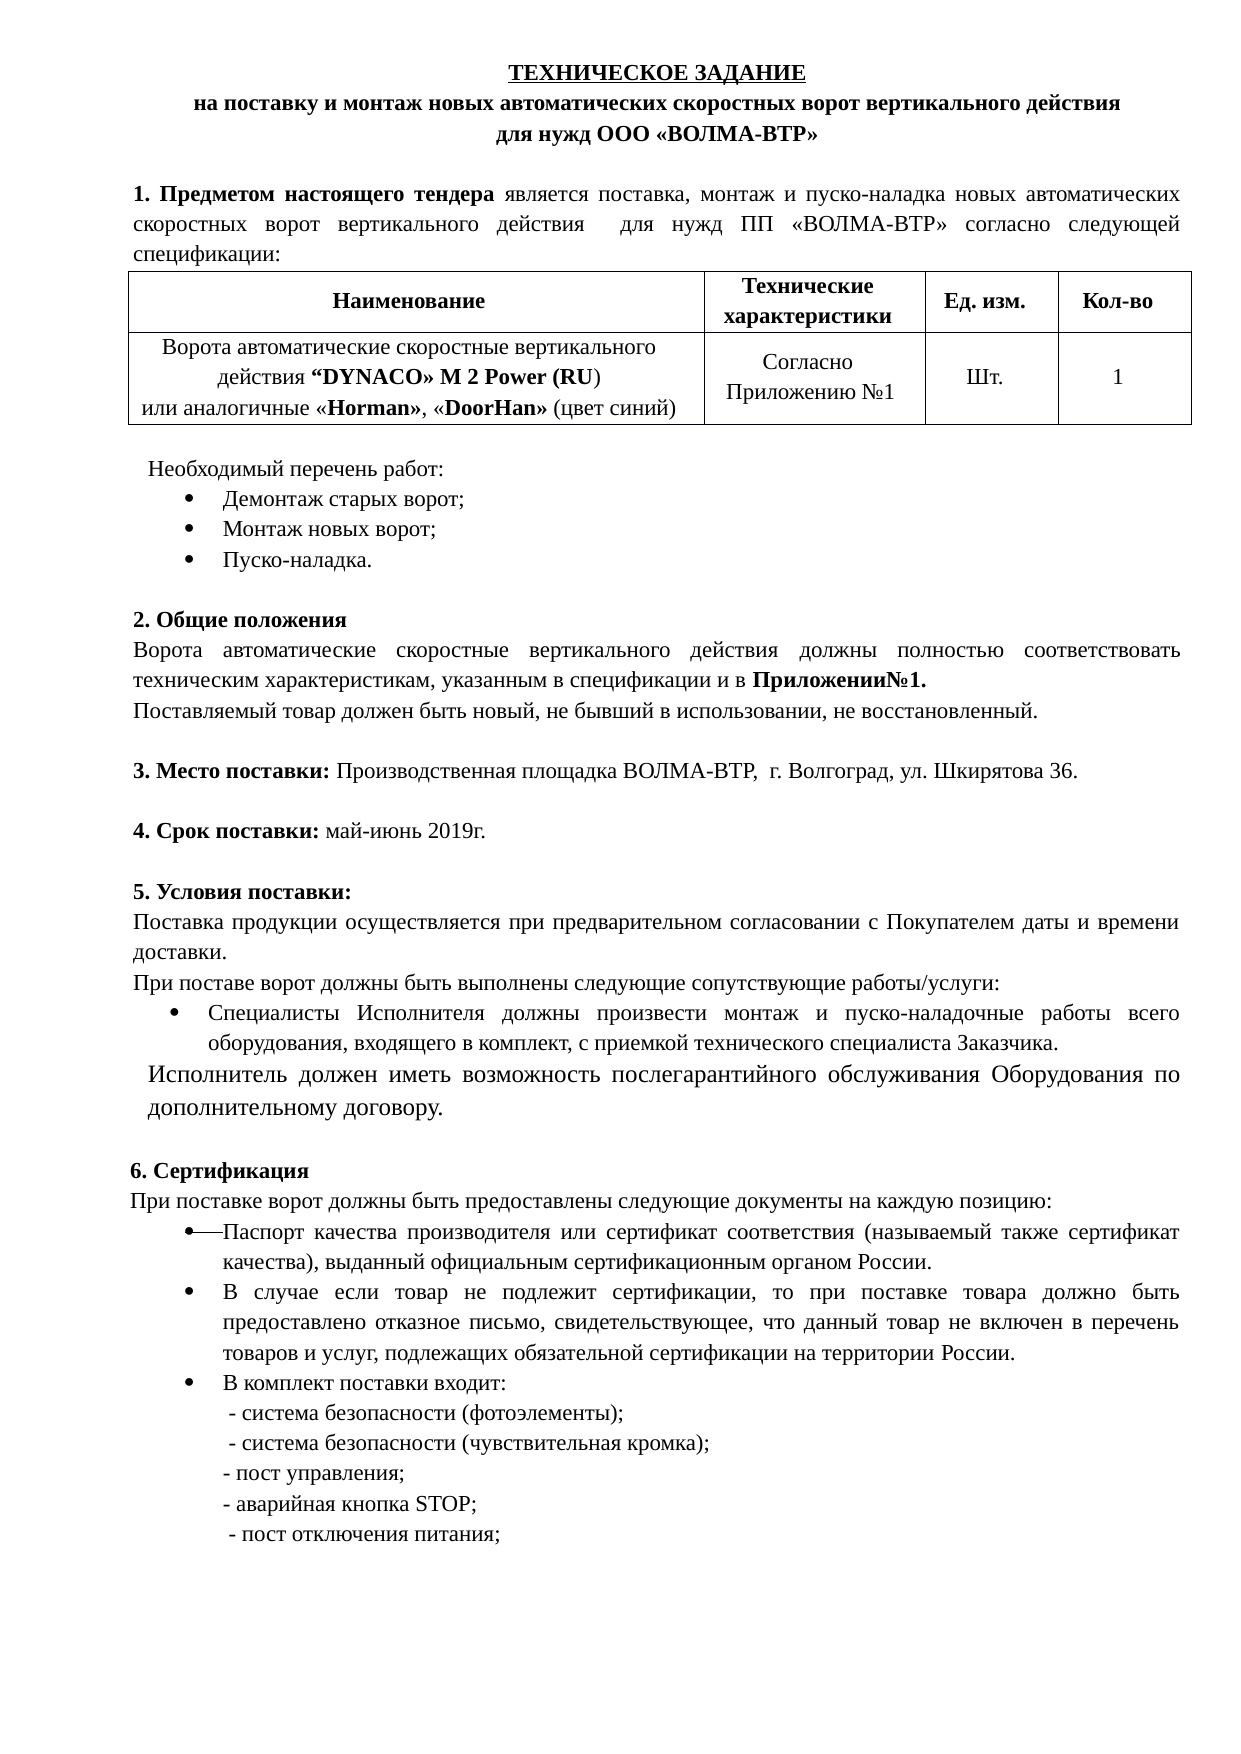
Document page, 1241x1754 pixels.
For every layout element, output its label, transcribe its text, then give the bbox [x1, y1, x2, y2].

table_header Кол-во [1059, 272, 1191, 332]
text ТЕХНИЧЕСКОЕ ЗАДАНИЕ [133, 59, 1181, 86]
list Специалисты Исполнителя должны произвести монтаж и пуско-наладочные работы всего оборудования, входящего в комплект, с приемкой технического специалиста Заказчика. [170, 999, 1181, 1055]
text При поставке ворот должны быть предоставлены следующие документы на каждую позицию: [130, 1188, 1181, 1214]
text - система безопасности (чувствительная кромка); [133, 1429, 1181, 1456]
text При поставе ворот должны быть выполнены следующие сопутствующие работы/услуги: [133, 968, 1181, 995]
list В случае если товар не подлежит сертификации, то при поставке товара должно быть предоставлено отказное письмо, свидетельствующее, что данный товар не включен в перечень товаров и услуг, подлежащих обязательной сертификации на территории России. [185, 1278, 1181, 1365]
text Поставляемый товар должен быть новый, не бывший в использовании, не восстановленный. [133, 697, 1181, 723]
list Паспорт качества производителя или сертификат соответствия (называемый также сертификат качества), выданный официальным сертификационным органом России. [185, 1218, 1181, 1274]
list Демонтаж старых ворот; [185, 485, 1181, 512]
text Исполнитель должен иметь возможность послегарантийного обслуживания Оборудования по дополнительному договору. [148, 1059, 1181, 1121]
text 6. Сертификация [130, 1157, 1181, 1184]
text - система безопасности (фотоэлементы); [133, 1399, 1181, 1425]
text на поставку и монтаж новых автоматических скоростных ворот вертикального действия [133, 89, 1181, 116]
text - пост отключения питания; [133, 1520, 1181, 1546]
text Поставка продукции осуществляется при предварительном согласовании с Покупателем даты и времени доставки. [133, 908, 1181, 965]
text 1. Предметом настоящего тендера является поставка, монтаж и пуско-наладка новых автоматических скоростных ворот вертикального действия для нужд ПП «ВОЛМА-ВТР» согласно следующей спецификации: [133, 180, 1181, 267]
text - пост управления; [133, 1459, 1181, 1486]
text для нужд ООО «ВОЛМА-ВТР» [133, 119, 1181, 146]
table_cell 1 [1059, 333, 1191, 424]
text Необходимый перечень работ: [148, 455, 1181, 481]
table_header Наименование [129, 272, 704, 332]
table_header Технические характеристики [705, 272, 925, 332]
table_header Ед. изм. [926, 272, 1058, 332]
text 2. Общие положения [133, 606, 1181, 632]
text 3. Место поставки: Производственная площадка ВОЛМА-ВТР, г. Волгоград, ул. Шкирятова 36. [133, 757, 1181, 783]
list В комплект поставки входит: [185, 1369, 1181, 1395]
list 4. Срок поставки: май-июнь 2019г. [133, 817, 1181, 844]
table_cell Согласно Приложению №1 [705, 333, 925, 424]
list Монтаж новых ворот; [185, 515, 1181, 542]
text 5. Условия поставки: [133, 878, 1181, 904]
text - аварийная кнопка STOP; [133, 1490, 1181, 1516]
table_cell Шт. [926, 333, 1058, 424]
list Пуско-наладка. [185, 546, 1181, 572]
text Ворота автоматические скоростные вертикального действия должны полностью соответствовать техническим характеристикам, указанным в спецификации и в Приложении№1. [133, 636, 1181, 693]
table_cell Ворота автоматические скоростные вертикального действия “DYNACO» М 2 Power (RU) или аналогичные «Horman», «DoorHan» (цвет синий) [129, 333, 704, 424]
